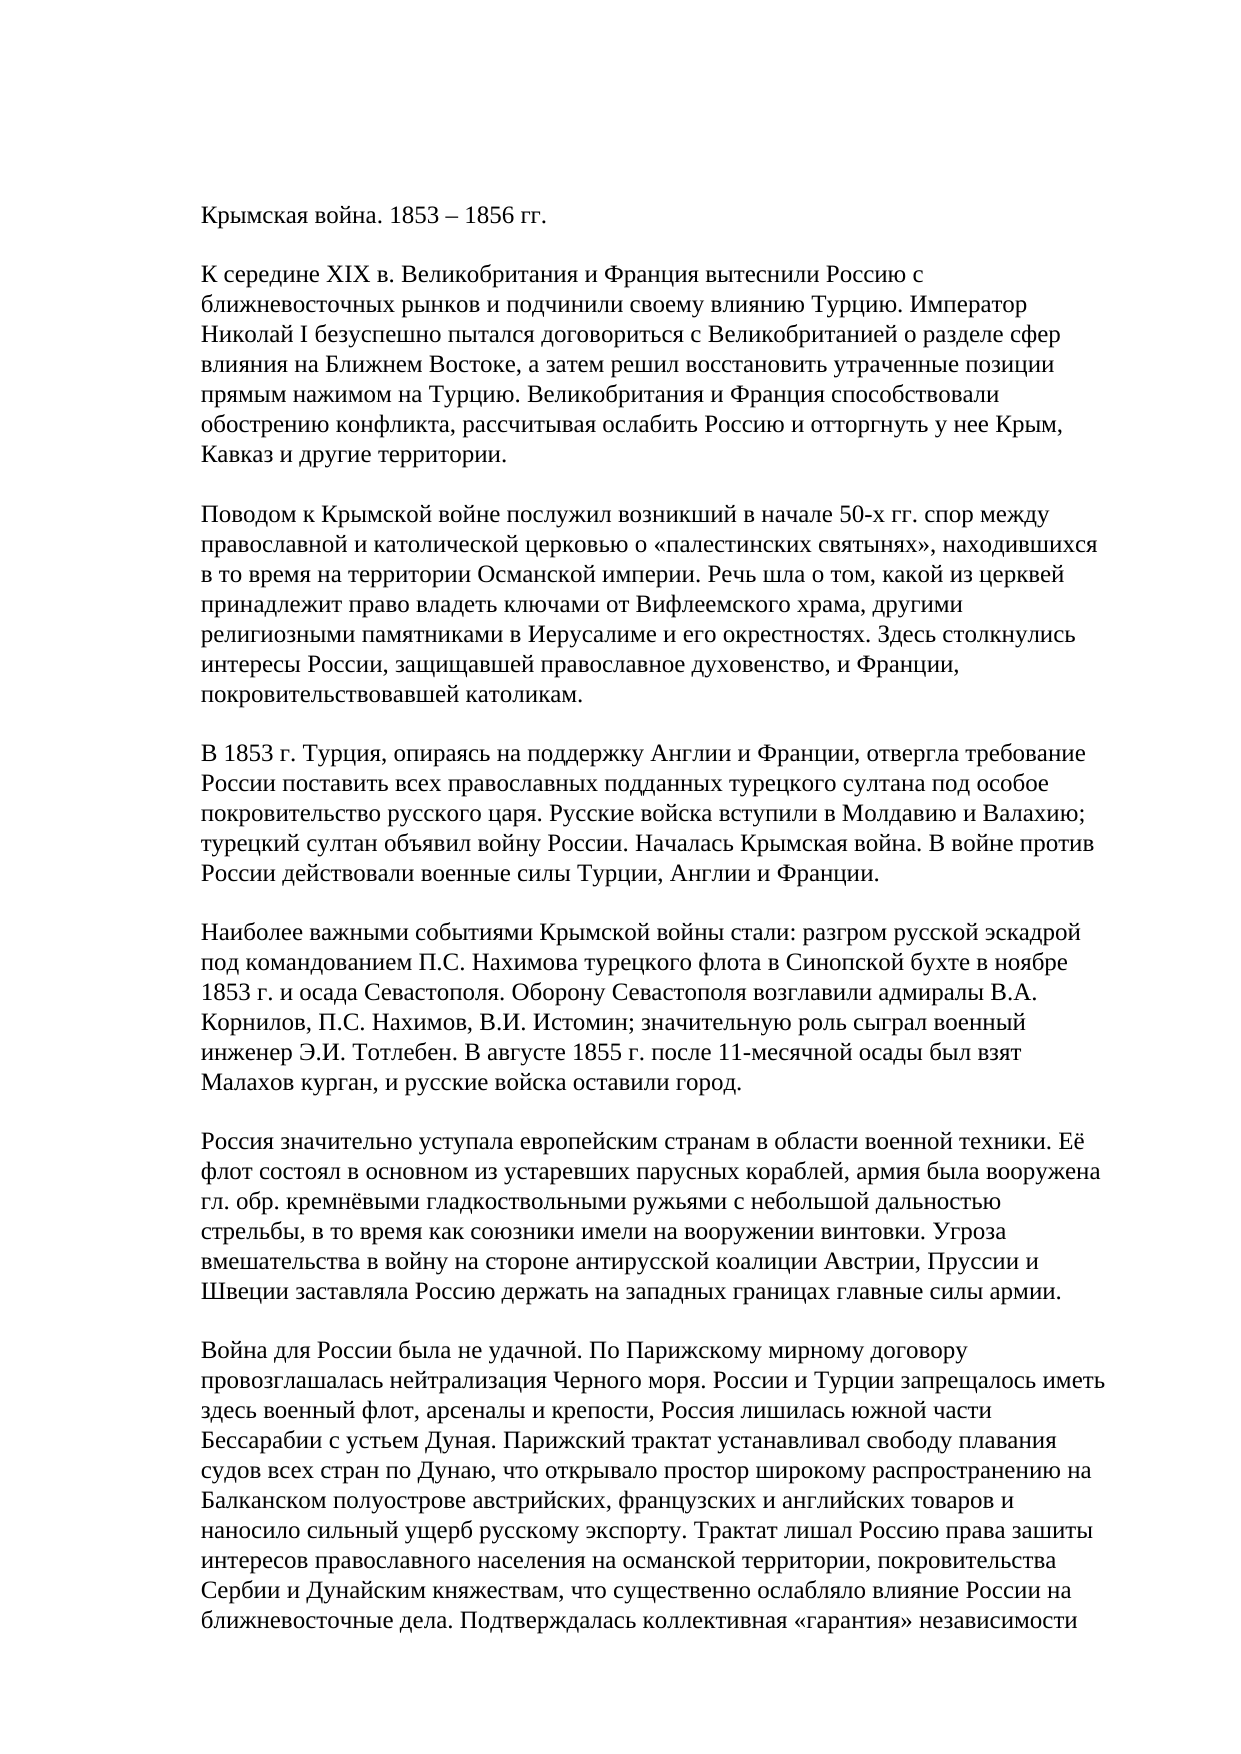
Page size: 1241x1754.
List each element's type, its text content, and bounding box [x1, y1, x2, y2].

text В 1853 г. Турция, опираясь на поддержку Англии и Франции, отвергла требование России поставить всех православных подданных турецкого султана под особое покровительство русского царя. Русские войска вступили в Молдавию и Валахию; турецкий султан объявил войну России. Началась Крымская война. В войне против России действовали военные силы Турции, Англии и Франции. [201, 737, 1113, 887]
text К середине XIX в. Великобритания и Франция вытеснили Россию с ближневосточных рынков и подчинили своему влиянию Турцию. Император Николай I безуспешно пытался договориться с Великобританией о разделе сфер влияния на Ближнем Востоке, а затем решил восстановить утраченные позиции прямым нажимом на Турцию. Великобритания и Франция способствовали обострению конфликта, рассчитывая ослабить Россию и отторгнуть у нее Крым, Кавказ и другие территории. [201, 258, 1113, 468]
text Крымская война. 1853 – 1856 гг. [201, 199, 1113, 229]
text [201, 1334, 1113, 1634]
text Россия значительно уступала европейским странам в области военной техники. Её флот состоял в основном из устаревших парусных кораблей, армия была вооружена гл. обр. кремнёвыми гладкоствольными ружьями с небольшой дальностью стрельбы, в то время как союзники имели на вооружении винтовки. Угроза вмешательства в войну на стороне антирусской коалиции Австрии, Пруссии и Швеции заставляла Россию держать на западных границах главные силы армии. [201, 1125, 1113, 1305]
text Поводом к Крымской войне послужил возникший в начале 50-х гг. спор между православной и католической церковью о «палестинских святынях», находившихся в то время на территории Османской империи. Речь шла о том, какой из церквей принадлежит право владеть ключами от Вифлеемского храма, другими религиозными памятниками в Иерусалиме и его окрестностях. Здесь столкнулись интересы России, защищавшей православное духовенство, и Франции, покровительствовавшей католикам. [201, 497, 1113, 707]
text Наиболее важными событиями Крымской войны стали: разгром русской эскадрой под командованием П.С. Нахимова турецкого флота в Синопской бухте в ноябре 1853 г. и осада Севастополя. Оборону Севастополя возглавили адмиралы В.А. Корнилов, П.С. Нахимов, В.И. Истомин; значительную роль сыграл военный инженер Э.И. Тотлебен. В августе 1855 г. после 11-месячной осады был взят Малахов курган, и русские войска оставили город. [201, 916, 1113, 1096]
